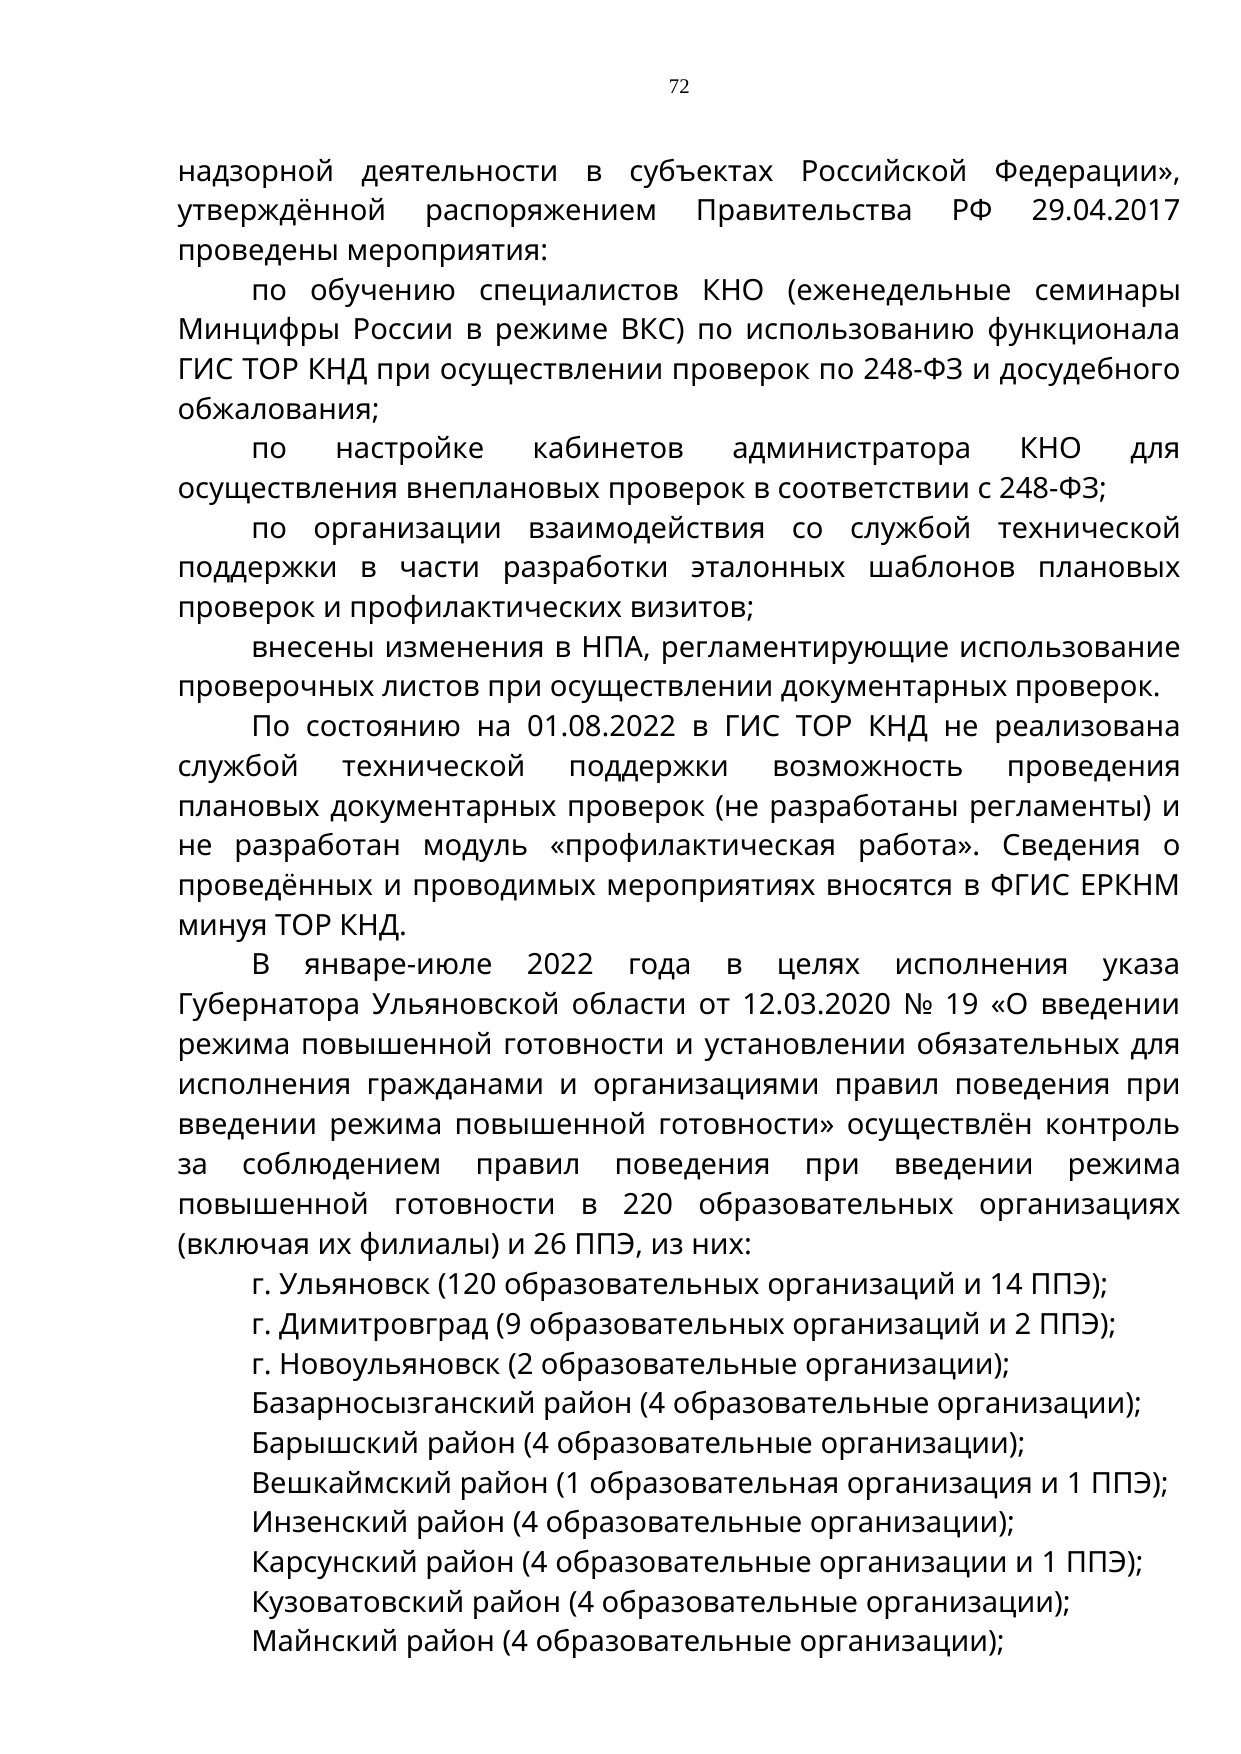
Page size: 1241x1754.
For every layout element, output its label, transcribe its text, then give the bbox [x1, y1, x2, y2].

text Карсунский район (4 образовательные организации и 1 ППЭ); [177, 1541, 1181, 1581]
text г. Ульяновск (120 образовательных организаций и 14 ППЭ); [177, 1263, 1181, 1303]
text по организации взаимодействия со службой технической поддержки в части разработки эталонных шаблонов плановых проверок и профилактических визитов; [177, 507, 1181, 626]
text Кузоватовский район (4 образовательные организации); [177, 1581, 1181, 1621]
text по настройке кабинетов администратора КНО для осуществления внеплановых проверок в соответствии с 248-ФЗ; [177, 428, 1181, 507]
text Вешкаймский район (1 образовательная организация и 1 ППЭ); [177, 1462, 1181, 1502]
text г. Новоульяновск (2 образовательные организации); [177, 1343, 1181, 1383]
text внесены изменения в НПА, регламентирующие использование проверочных листов при осуществлении документарных проверок. [177, 626, 1181, 705]
text В январе-июле 2022 года в целях исполнения указа Губернатора Ульяновской области от 12.03.2020 № 19 «О введении режима повышенной готовности и установлении обязательных для исполнения гражданами и организациями правил поведения при введении режима повышенной готовности» осуществлён контроль за соблюдением правил поведения при введении режима повышенной готовности в 220 образовательных организациях (включая их филиалы) и 26 ППЭ, из них: [177, 943, 1181, 1263]
text Базарносызганский район (4 образовательные организации); [177, 1383, 1181, 1422]
text Барышский район (4 образовательные организации); [177, 1422, 1181, 1462]
text По состоянию на 01.08.2022 в ГИС ТОР КНД не реализована службой технической поддержки возможность проведения плановых документарных проверок (не разработаны регламенты) и не разработан модуль «профилактическая работа». Сведения о проведённых и проводимых мероприятиях вносятся в ФГИС ЕРКНМ минуя ТОР КНД. [177, 705, 1181, 943]
text Майнский район (4 образовательные организации); [177, 1621, 1181, 1660]
text по обучению специалистов КНО (еженедельные семинары Минцифры России в режиме ВКС) по использованию функционала ГИС ТОР КНД при осуществлении проверок по 248-ФЗ и досудебного обжалования; [177, 269, 1181, 428]
text г. Димитровград (9 образовательных организаций и 2 ППЭ); [177, 1303, 1181, 1343]
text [177, 150, 1181, 269]
text Инзенский район (4 образовательные организации); [177, 1502, 1181, 1541]
